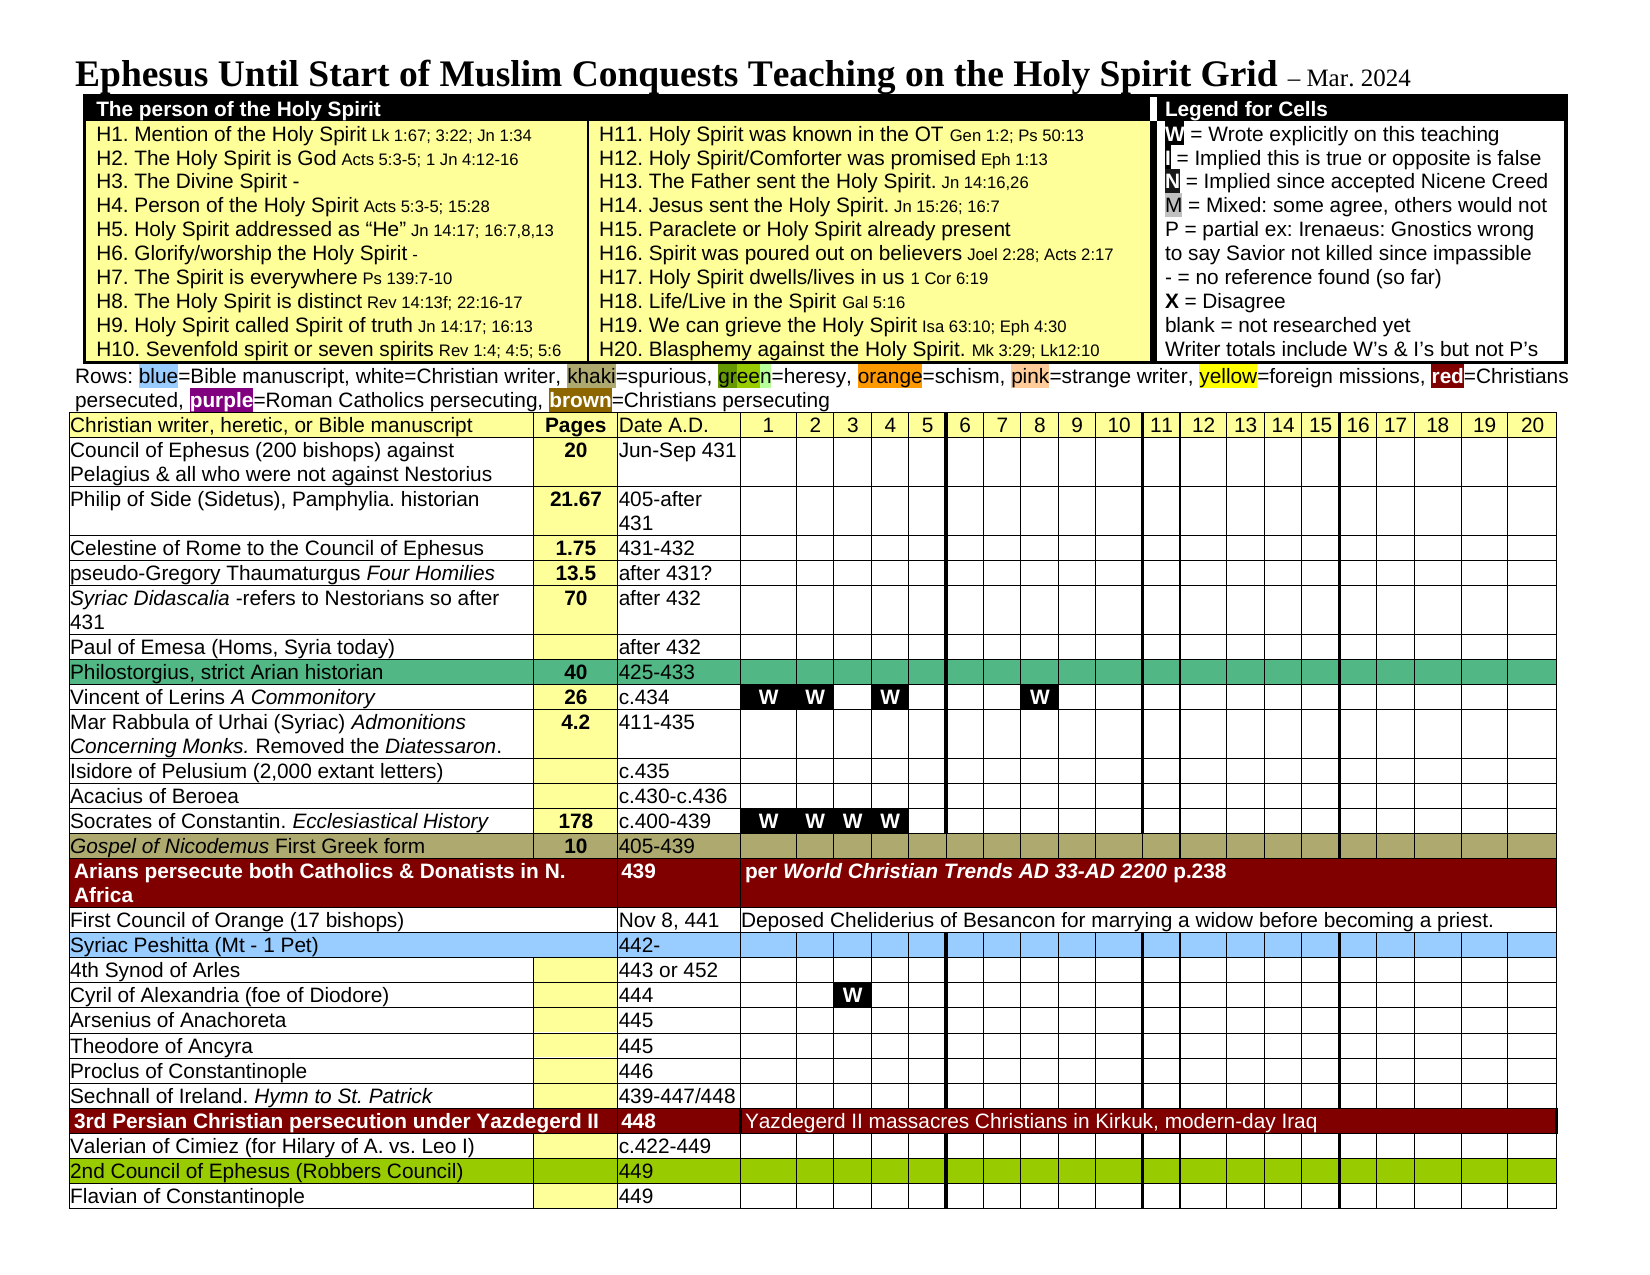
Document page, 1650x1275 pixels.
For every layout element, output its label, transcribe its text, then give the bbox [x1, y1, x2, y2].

table_cell [1415, 586, 1461, 634]
table_cell [1096, 1184, 1141, 1208]
table_cell [1415, 784, 1461, 808]
table_cell H19. We can grieve the Holy Spirit Isa 63:10; Eph 4:30 [589, 313, 1150, 337]
table_cell [1462, 685, 1507, 709]
table_cell [1096, 1008, 1141, 1032]
table_cell [834, 759, 871, 783]
table_cell [1227, 834, 1264, 858]
table_cell [984, 834, 1020, 858]
table_cell [1227, 958, 1264, 982]
table_cell 448 [618, 1109, 739, 1133]
table_cell [1227, 561, 1264, 585]
table_cell [909, 834, 946, 858]
table_cell [1059, 784, 1095, 808]
table_cell [1377, 685, 1414, 709]
table_cell [741, 1134, 796, 1158]
table_cell Acacius of Beroea [70, 784, 533, 808]
table_cell [834, 536, 871, 560]
table_cell 439 [618, 859, 740, 907]
table_cell [1144, 809, 1179, 833]
table_cell [1143, 834, 1179, 858]
table_cell [1227, 635, 1264, 659]
table_cell [1341, 561, 1376, 585]
table_cell W [797, 685, 833, 709]
table_cell [1096, 834, 1142, 858]
table_cell [1341, 1008, 1376, 1032]
table_header 16 [1341, 413, 1376, 437]
table_cell [1341, 635, 1376, 659]
table_cell Mar Rabbula of Urhai (Syriac) Admonitions Concerning Monks. Removed the Diatessaron. [70, 710, 533, 758]
table_cell [797, 438, 833, 486]
table_cell [1265, 1184, 1301, 1208]
table_cell [909, 1059, 944, 1083]
table_cell 26 [534, 685, 617, 709]
table_cell [797, 933, 833, 957]
table_cell [834, 487, 871, 535]
table_cell [872, 586, 908, 634]
table_cell [1462, 809, 1507, 833]
table_cell [1415, 1134, 1461, 1158]
table_cell [909, 586, 944, 634]
table_cell [872, 710, 908, 758]
table_cell [1059, 809, 1095, 833]
table_cell [1096, 933, 1141, 957]
table_cell [741, 958, 796, 982]
table_cell [1021, 1084, 1058, 1108]
table_cell [797, 586, 833, 634]
table_cell [1227, 1034, 1264, 1057]
table_cell [909, 1034, 944, 1057]
table_cell [1059, 635, 1095, 659]
table_cell [1227, 536, 1264, 560]
table_cell [1059, 660, 1095, 684]
table_cell [741, 487, 796, 535]
table_cell [1415, 685, 1461, 709]
table_cell [1508, 1134, 1556, 1158]
table_cell [1377, 1184, 1414, 1208]
table_cell [1462, 1084, 1507, 1108]
table_cell [1377, 660, 1414, 684]
table_cell [1462, 933, 1507, 957]
table_cell [1462, 958, 1507, 982]
table_cell [1021, 586, 1058, 634]
table_cell [1227, 586, 1264, 634]
table_cell [1302, 710, 1338, 758]
table_cell [741, 586, 796, 634]
table_cell [1462, 1159, 1507, 1183]
table_cell [1462, 561, 1507, 585]
table_cell [1096, 710, 1141, 758]
table_cell X = Disagree [1157, 289, 1564, 313]
table_cell [1415, 983, 1461, 1007]
table_cell [1462, 487, 1507, 535]
table_cell [984, 958, 1020, 982]
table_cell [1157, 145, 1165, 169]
table_cell [834, 1034, 871, 1057]
table_cell [1144, 1008, 1179, 1032]
table_header 4 [872, 413, 908, 437]
table_cell [1021, 561, 1058, 585]
table_cell [1302, 635, 1338, 659]
table_cell [872, 561, 908, 585]
table_cell [834, 438, 871, 486]
table_cell W [797, 809, 833, 833]
table_cell [1508, 710, 1556, 758]
table_cell [834, 1159, 871, 1183]
table_cell [1144, 1059, 1179, 1083]
table_cell [1341, 1134, 1376, 1158]
table_cell [1341, 487, 1376, 535]
table_cell [1265, 1159, 1301, 1183]
table_cell [1341, 958, 1376, 982]
table_cell [1265, 1008, 1301, 1032]
table_cell [1021, 660, 1058, 684]
table_cell [1096, 487, 1141, 535]
table_cell [984, 759, 1020, 783]
table_cell [909, 660, 944, 684]
table_cell [984, 438, 1020, 486]
table_cell [1415, 561, 1461, 585]
table_cell [797, 1034, 833, 1057]
table_cell W = Wrote explicitly on this teaching [1184, 121, 1564, 145]
table_cell [1227, 1184, 1264, 1208]
table_cell [1096, 635, 1141, 659]
table_cell [534, 1008, 617, 1032]
table_cell [948, 809, 983, 833]
table_cell 449 [618, 1159, 740, 1183]
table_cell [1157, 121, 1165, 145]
table_cell [1508, 958, 1556, 982]
table_cell [1181, 1134, 1226, 1158]
table_cell [834, 1134, 871, 1158]
table_cell [909, 1159, 944, 1183]
table_cell [1227, 784, 1264, 808]
table_cell [1265, 561, 1301, 585]
table_header 6 [948, 413, 983, 437]
table_cell [1377, 635, 1414, 659]
table_cell [909, 809, 944, 833]
table_cell [872, 958, 908, 982]
table_cell [797, 983, 833, 1007]
table_cell [741, 1184, 796, 1208]
table_cell W [1021, 685, 1058, 709]
table_cell [741, 660, 796, 684]
table_cell [984, 1134, 1020, 1158]
table_cell [909, 958, 944, 982]
table_cell [1144, 487, 1179, 535]
table_cell [1508, 635, 1556, 659]
table_cell [1181, 834, 1226, 858]
table_cell [1302, 586, 1338, 634]
table_cell [797, 1084, 833, 1108]
table_cell 21.67 [534, 487, 617, 535]
table_cell [872, 660, 908, 684]
table_cell [1059, 536, 1095, 560]
table_cell [1508, 809, 1556, 833]
table_header 3 [834, 413, 871, 437]
table_cell [872, 1084, 908, 1108]
table_cell [1302, 834, 1338, 858]
table_cell [1462, 438, 1507, 486]
table_cell [797, 561, 833, 585]
table_cell [1059, 958, 1095, 982]
table_cell [834, 635, 871, 659]
table_cell [1462, 1059, 1507, 1083]
table_cell [1508, 1184, 1556, 1208]
table_cell Theodore of Ancyra [70, 1034, 533, 1057]
table_cell [1096, 1084, 1141, 1108]
table_cell c.434 [618, 685, 740, 709]
table_cell [1302, 660, 1338, 684]
table_cell [948, 1059, 983, 1083]
table_cell [984, 809, 1020, 833]
table_cell [1265, 536, 1301, 560]
table_cell [1059, 759, 1095, 783]
table_cell [1415, 536, 1461, 560]
table_cell [1096, 536, 1141, 560]
table_cell pseudo-Gregory Thaumaturgus Four Homilies [70, 561, 533, 585]
table_cell [1302, 1008, 1338, 1032]
table_cell [1462, 759, 1507, 783]
table_cell [909, 635, 944, 659]
table_cell [1021, 710, 1058, 758]
table_cell [1265, 1059, 1301, 1083]
table_cell [1144, 759, 1179, 783]
table_cell Proclus of Constantinople [70, 1059, 533, 1083]
table_cell Arsenius of Anachoreta [70, 1008, 533, 1032]
table_cell [1265, 660, 1301, 684]
table_cell [1096, 660, 1141, 684]
table_header Legend for Cells [1157, 97, 1564, 121]
table_cell 445 [618, 1034, 740, 1057]
table_cell [1181, 536, 1226, 560]
table_cell [909, 685, 944, 709]
table_header 18 [1415, 413, 1461, 437]
table_cell [1415, 809, 1461, 833]
table_cell 20 [534, 438, 617, 486]
table_cell [1302, 809, 1338, 833]
table_cell [1021, 1034, 1058, 1057]
table_cell H11. Holy Spirit was known in the OT Gen 1:2; Ps 50:13 [589, 121, 1150, 145]
table_cell [1021, 536, 1058, 560]
table_cell [1341, 438, 1376, 486]
table_cell [1508, 1159, 1556, 1183]
table_cell [1377, 1034, 1414, 1057]
table_cell H20. Blasphemy against the Holy Spirit. Mk 3:29; Lk12:10 [589, 337, 1150, 361]
table_cell [1227, 809, 1264, 833]
table_cell [1377, 438, 1414, 486]
table_cell [1265, 586, 1301, 634]
table_cell [1462, 784, 1507, 808]
table_cell [1181, 487, 1226, 535]
table_cell c.430-c.436 [618, 784, 740, 808]
table_cell [1341, 983, 1376, 1007]
table_header 1 [741, 413, 796, 437]
table_cell [797, 710, 833, 758]
table_cell [1415, 1034, 1461, 1057]
table_cell W [872, 685, 908, 709]
table_cell [947, 834, 983, 858]
table_cell [797, 1184, 833, 1208]
table_cell [872, 487, 908, 535]
table_cell [534, 635, 617, 659]
table_cell [1302, 933, 1338, 957]
table_cell [1181, 1008, 1226, 1032]
table_cell Socrates of Constantin. Ecclesiastical History [70, 809, 533, 833]
table_cell Valerian of Cimiez (for Hilary of A. vs. Leo I) [70, 1134, 533, 1158]
table_cell [534, 1184, 617, 1208]
table_cell [1096, 1059, 1141, 1083]
table_cell [1096, 784, 1141, 808]
table_cell [1181, 561, 1226, 585]
table_cell Vincent of Lerins A Commonitory [70, 685, 533, 709]
table_cell [1265, 1034, 1301, 1057]
table_cell [1144, 958, 1179, 982]
table_cell [1508, 660, 1556, 684]
table_cell [948, 1008, 983, 1032]
table_cell H1. Mention of the Holy Spirit Lk 1:67; 3:22; Jn 1:34 [86, 121, 587, 145]
table_cell [741, 1159, 796, 1183]
table_cell [741, 536, 796, 560]
table_cell [1508, 983, 1556, 1007]
table_cell [1021, 438, 1058, 486]
table_cell [1096, 1159, 1141, 1183]
table_cell [1181, 635, 1226, 659]
table_cell [1508, 1059, 1556, 1083]
table_cell H8. The Holy Spirit is distinct Rev 14:13f; 22:16-17 [86, 289, 587, 313]
table_header 9 [1059, 413, 1095, 437]
table_header 10 [1096, 413, 1141, 437]
table_cell [1059, 1008, 1095, 1032]
table_cell [948, 1034, 983, 1057]
table_cell H5. Holy Spirit addressed as “He” Jn 14:17; 16:7,8,13 [86, 217, 587, 241]
table_cell Nov 8, 441 [618, 908, 740, 932]
table_header 14 [1265, 413, 1301, 437]
table_cell [948, 536, 983, 560]
text Rows: blue=Bible manuscript, white=Christian writer, khaki=spurious, green=heresy, orange=schism, pink=strange writer, yellow=foreign missions, red=Christians persecuted, purple=Roman Catholics persecuting, brown=Christians persecuting [75, 364, 567, 412]
table_cell [1181, 1034, 1226, 1057]
table_cell [1021, 834, 1058, 858]
table_cell [1265, 487, 1301, 535]
table_cell H3. The Divine Spirit - [86, 169, 587, 193]
table_cell [1096, 438, 1141, 486]
table_cell H12. Holy Spirit/Comforter was promised Eph 1:13 [589, 145, 1150, 169]
table_cell 405-439 [618, 834, 740, 858]
table_cell [1059, 933, 1095, 957]
table_cell [1181, 660, 1226, 684]
table_cell [909, 759, 944, 783]
table_cell [948, 586, 983, 634]
table_cell [1341, 933, 1376, 957]
table_cell W [834, 983, 871, 1007]
table_cell [1415, 1084, 1461, 1108]
table_cell [1462, 1184, 1507, 1208]
table_cell [834, 1084, 871, 1108]
table_cell [948, 958, 983, 982]
table_header 2 [797, 413, 833, 437]
table_cell P = partial ex: Irenaeus: Gnostics wrong to say Savior not killed since impassible [1157, 217, 1564, 265]
table_cell [909, 1084, 944, 1108]
table_cell 431-432 [618, 536, 740, 560]
table_cell [1265, 834, 1301, 858]
table_cell H13. The Father sent the Holy Spirit. Jn 14:16,26 [589, 169, 1150, 193]
table_cell Cyril of Alexandria (foe of Diodore) [70, 983, 533, 1007]
table_cell [909, 1184, 944, 1208]
table_cell [1144, 660, 1179, 684]
table_cell [1021, 487, 1058, 535]
table_cell Deposed Cheliderius of Besancon for marrying a widow before becoming a priest. [741, 908, 1556, 932]
table_cell [1302, 685, 1338, 709]
table_cell [834, 1059, 871, 1083]
table_cell [1265, 983, 1301, 1007]
table_cell - = no reference found (so far) [1157, 265, 1564, 289]
table_cell [909, 933, 944, 957]
table_cell [1415, 1159, 1461, 1183]
table_cell [1096, 983, 1141, 1007]
table_cell [948, 561, 983, 585]
table_cell [797, 536, 833, 560]
table_cell [741, 1008, 796, 1032]
table_cell [984, 983, 1020, 1007]
table_cell [1181, 1159, 1226, 1183]
table_cell Syriac Didascalia -refers to Nestorians so after 431 [70, 586, 533, 634]
table_cell [1096, 1134, 1141, 1158]
table_cell [984, 1034, 1020, 1057]
table_cell [797, 834, 833, 858]
table_cell 10 [534, 834, 617, 858]
table_cell [834, 834, 871, 858]
table_cell [834, 586, 871, 634]
table_header 13 [1227, 413, 1264, 437]
table_cell [1227, 487, 1264, 535]
table_cell H10. Sevenfold spirit or seven spirits Rev 1:4; 4:5; 5:6 [86, 337, 587, 361]
table_cell [909, 536, 944, 560]
table_cell [534, 983, 617, 1007]
table_cell [1508, 487, 1556, 535]
table_cell [1462, 1134, 1507, 1158]
table_cell [1377, 983, 1414, 1007]
table_cell [1462, 536, 1507, 560]
table_cell [1227, 1059, 1264, 1083]
table_cell [1144, 1159, 1179, 1183]
table_cell [1462, 1008, 1507, 1032]
table_cell [1059, 983, 1095, 1007]
table_cell W [834, 809, 871, 833]
table_cell [1144, 536, 1179, 560]
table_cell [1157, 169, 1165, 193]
table_header [589, 97, 1150, 121]
table_cell [1265, 635, 1301, 659]
table_cell [1265, 685, 1301, 709]
table_cell [1341, 1084, 1376, 1108]
table_cell [1508, 1034, 1556, 1057]
table_cell M = Mixed: some agree, others would not [1182, 193, 1564, 217]
table_cell H6. Glorify/worship the Holy Spirit - [86, 241, 587, 265]
table_cell [1181, 1084, 1226, 1108]
table_cell [1341, 536, 1376, 560]
table_cell [1415, 487, 1461, 535]
table_cell [1377, 958, 1414, 982]
table_cell [1059, 710, 1095, 758]
table_cell [1021, 983, 1058, 1007]
table_cell [1059, 1159, 1095, 1183]
table_cell [984, 1184, 1020, 1208]
table_cell [1462, 1034, 1507, 1057]
table_cell [872, 784, 908, 808]
table_cell c.422-449 [618, 1134, 740, 1158]
table_cell H14. Jesus sent the Holy Spirit. Jn 15:26; 16:7 [589, 193, 1150, 217]
table_cell [1227, 759, 1264, 783]
table_cell [1462, 586, 1507, 634]
table_cell [834, 1008, 871, 1032]
table_cell I = Implied this is true or opposite is false [1171, 145, 1564, 169]
table_cell [1144, 1184, 1179, 1208]
table_cell Yazdegerd II massacres Christians in Kirkuk, modern-day Iraq [742, 1109, 1555, 1133]
table_cell [1508, 1008, 1556, 1032]
table_cell [834, 710, 871, 758]
table_cell [1377, 1159, 1414, 1183]
table_cell [909, 1134, 944, 1158]
table_cell [1508, 933, 1556, 957]
table_cell [1377, 759, 1414, 783]
table_cell [1415, 834, 1461, 858]
table_cell [1144, 933, 1179, 957]
table_cell [1302, 1059, 1338, 1083]
table_header 20 [1508, 413, 1556, 437]
table_cell [1341, 784, 1376, 808]
table_header 12 [1181, 413, 1226, 437]
table_cell [534, 1034, 617, 1057]
table_cell [1144, 1034, 1179, 1057]
table_cell [1227, 438, 1264, 486]
table_cell [948, 784, 983, 808]
table_cell after 431? [618, 561, 740, 585]
text Rows: blue=Bible manuscript, white=Christian writer, khaki=spurious, green=heresy, orange=schism, pink=strange writer, yellow=foreign missions, red=Christians persecuted, purple=Roman Catholics persecuting, brown=Christians persecuting [612, 364, 1573, 412]
table_cell [1059, 1134, 1095, 1158]
table_cell [534, 1134, 617, 1158]
table_cell [1059, 487, 1095, 535]
table_cell [909, 710, 944, 758]
table_header The person of the Holy Spirit [86, 97, 587, 121]
table_cell [1508, 759, 1556, 783]
table_cell [1096, 759, 1141, 783]
table_cell [948, 933, 983, 957]
table_cell [984, 586, 1020, 634]
table_cell [984, 784, 1020, 808]
table_cell 178 [534, 809, 617, 833]
table_cell 405-after 431 [618, 487, 740, 535]
table_cell [1415, 958, 1461, 982]
table_cell [1302, 759, 1338, 783]
table_cell [1181, 1059, 1226, 1083]
table_cell [1144, 561, 1179, 585]
table_cell [1341, 660, 1376, 684]
table_cell W [872, 809, 908, 833]
table_cell [1144, 438, 1179, 486]
table_cell [1508, 685, 1556, 709]
table_cell Philostorgius, strict Arian historian [70, 660, 533, 684]
table_cell [1341, 710, 1376, 758]
table_cell H4. Person of the Holy Spirit Acts 5:3-5; 15:28 [86, 193, 587, 217]
table_cell [1377, 586, 1414, 634]
table_cell [872, 1184, 908, 1208]
table_cell 445 [618, 1008, 740, 1032]
table_cell [1096, 586, 1141, 634]
table_cell [1059, 685, 1095, 709]
table_cell [948, 1184, 983, 1208]
table_cell [834, 660, 871, 684]
table_cell [534, 958, 617, 982]
table_cell 425-433 [618, 660, 740, 684]
table_cell [872, 438, 908, 486]
table_cell [741, 1034, 796, 1057]
table_cell 439-447/448 [618, 1084, 740, 1108]
table_cell [1302, 1184, 1338, 1208]
table_header 19 [1462, 413, 1507, 437]
table_header 11 [1144, 413, 1179, 437]
table_cell Philip of Side (Sidetus), Pamphylia. historian [70, 487, 533, 535]
table_cell c.400-439 [618, 809, 740, 833]
table_header 5 [909, 413, 944, 437]
table_cell [1302, 438, 1338, 486]
table_cell 40 [534, 660, 617, 684]
table_cell 1.75 [534, 536, 617, 560]
table_cell [1462, 834, 1507, 858]
table_cell [984, 487, 1020, 535]
table_cell [797, 1059, 833, 1083]
table_cell [1415, 1059, 1461, 1083]
table_cell Arians persecute both Catholics & Donatists in N. Africa [70, 859, 617, 907]
table_cell [984, 710, 1020, 758]
table_cell [741, 933, 796, 957]
table_cell [1059, 586, 1095, 634]
table_cell H17. Holy Spirit dwells/lives in us 1 Cor 6:19 [589, 265, 1150, 289]
table_cell [1265, 1084, 1301, 1108]
table_cell [984, 536, 1020, 560]
table_cell [1096, 809, 1141, 833]
table_cell 443 or 452 [618, 958, 740, 982]
table_cell [1341, 685, 1376, 709]
table_cell [797, 1134, 833, 1158]
table_cell [1021, 784, 1058, 808]
table_cell [797, 1159, 833, 1183]
table_cell H2. The Holy Spirit is God Acts 5:3-5; 1 Jn 4:12-16 [86, 145, 587, 169]
table_cell [1377, 809, 1414, 833]
table_cell [1341, 1184, 1376, 1208]
table_cell [1021, 635, 1058, 659]
table_cell [1302, 487, 1338, 535]
table_cell [1302, 1134, 1338, 1158]
table_cell 2nd Council of Ephesus (Robbers Council) [70, 1159, 533, 1183]
table_cell [1302, 784, 1338, 808]
table_cell Council of (200 bishops) against Pelagius & all who were not against Nestorius [70, 438, 533, 486]
table_cell [1377, 561, 1414, 585]
table_cell [872, 1059, 908, 1083]
table_cell [741, 438, 796, 486]
table_cell [1021, 958, 1058, 982]
table_cell [797, 759, 833, 783]
table_cell [1181, 784, 1226, 808]
table_cell [984, 561, 1020, 585]
table_cell [984, 1084, 1020, 1108]
table_cell [534, 784, 617, 808]
table_cell [1415, 1184, 1461, 1208]
table_cell [984, 1159, 1020, 1183]
table_cell [1096, 561, 1141, 585]
table_cell [741, 983, 796, 1007]
table_cell [1021, 759, 1058, 783]
table_cell [1302, 983, 1338, 1007]
table_cell [872, 1034, 908, 1057]
table_cell [1181, 933, 1226, 957]
table_cell [1096, 685, 1141, 709]
table_cell [1508, 586, 1556, 634]
table_cell N = Implied since accepted Nicene Creed [1180, 169, 1564, 193]
table_cell [1377, 1134, 1414, 1158]
table_header 7 [984, 413, 1020, 437]
table_cell 4.2 [534, 710, 617, 758]
table_header 8 [1021, 413, 1058, 437]
table_cell 4th Synod of Arles [70, 958, 533, 982]
table_cell [1302, 1034, 1338, 1057]
table_cell [1227, 1008, 1264, 1032]
table_cell [1377, 784, 1414, 808]
table_cell [741, 635, 796, 659]
table_cell [1415, 660, 1461, 684]
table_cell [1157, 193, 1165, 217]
table_cell H9. Holy Spirit called Spirit of truth Jn 14:17; 16:13 [86, 313, 587, 337]
table_cell [1059, 1084, 1095, 1108]
table_cell [1341, 1159, 1376, 1183]
table_cell [1341, 586, 1376, 634]
table_cell [1377, 1059, 1414, 1083]
table_cell [797, 958, 833, 982]
table_cell [1415, 710, 1461, 758]
table_cell [872, 1159, 908, 1183]
table_cell [1181, 958, 1226, 982]
table_cell blank = not researched yet [1157, 313, 1564, 337]
table_cell [1302, 1159, 1338, 1183]
table_cell [872, 1134, 908, 1158]
table_cell [948, 487, 983, 535]
table_cell First Council of Orange (17 bishops) [70, 908, 617, 932]
table_cell [1096, 958, 1141, 982]
table_cell [1059, 438, 1095, 486]
table_cell [1265, 710, 1301, 758]
table_cell [872, 759, 908, 783]
table_cell [1508, 536, 1556, 560]
table_cell Writer totals include W’s & I’s but not P’s [1157, 337, 1564, 361]
table_cell [1508, 561, 1556, 585]
table_cell [1265, 759, 1301, 783]
table_cell [948, 1084, 983, 1108]
table_cell [797, 784, 833, 808]
table_cell [1227, 983, 1264, 1007]
table_cell [534, 1159, 617, 1183]
table_cell [1508, 834, 1556, 858]
table_cell [1096, 1034, 1141, 1057]
table_cell [1415, 1008, 1461, 1032]
table_cell [1415, 438, 1461, 486]
table_cell [1021, 809, 1058, 833]
table_cell [872, 983, 908, 1007]
table_cell [1377, 1008, 1414, 1032]
table_cell W [741, 809, 796, 833]
table_cell [948, 710, 983, 758]
table_cell [1021, 1159, 1058, 1183]
table_cell [984, 1008, 1020, 1032]
table_cell [1508, 1084, 1556, 1108]
table_cell [984, 685, 1020, 709]
table_cell [1059, 1184, 1095, 1208]
table_cell [872, 536, 908, 560]
table_cell [1377, 710, 1414, 758]
table_cell [984, 660, 1020, 684]
table_cell Flavian of Constantinople [70, 1184, 533, 1208]
table_cell [1227, 1134, 1264, 1158]
table_cell [1227, 685, 1264, 709]
table_cell [1265, 784, 1301, 808]
table_cell [1181, 438, 1226, 486]
table_cell 13.5 [534, 561, 617, 585]
table_cell [909, 1008, 944, 1032]
table_cell [872, 834, 908, 858]
table_cell [909, 438, 944, 486]
table_cell [1181, 685, 1226, 709]
table_cell [1021, 933, 1058, 957]
table_cell H18. Life/Live in the Spirit Gal 5:16 [589, 289, 1150, 313]
table_cell [534, 1084, 617, 1108]
table_cell [834, 1184, 871, 1208]
table_cell [1462, 710, 1507, 758]
table_cell [1462, 635, 1507, 659]
table_cell [1021, 1184, 1058, 1208]
table_cell [741, 1059, 796, 1083]
table_cell [1462, 983, 1507, 1007]
table_cell [872, 635, 908, 659]
table_header Christian writer, heretic, or Bible manuscript [70, 413, 533, 437]
table_cell [1227, 660, 1264, 684]
table_cell H15. Paraclete or Holy Spirit already present [589, 217, 1150, 241]
table_cell [909, 561, 944, 585]
table_cell [1377, 834, 1414, 858]
table_cell [1021, 1059, 1058, 1083]
table_cell [1181, 1184, 1226, 1208]
table_cell [797, 487, 833, 535]
table_cell [797, 1008, 833, 1032]
table_header 15 [1302, 413, 1338, 437]
table_cell [1181, 809, 1226, 833]
table_cell 449 [618, 1184, 740, 1208]
table_cell [834, 685, 871, 709]
table_cell [534, 759, 617, 783]
table_cell [1302, 1084, 1338, 1108]
table_cell [1144, 784, 1179, 808]
table_cell [1144, 983, 1179, 1007]
table_cell [1265, 809, 1301, 833]
table_cell [1377, 933, 1414, 957]
table_cell Sechnall of Ireland. Hymn to St. Patrick [70, 1084, 533, 1108]
table_cell [1021, 1008, 1058, 1032]
table_cell after 432 [618, 635, 740, 659]
table_cell [1415, 635, 1461, 659]
table_cell [1181, 710, 1226, 758]
table_cell [1144, 1084, 1179, 1108]
table_cell [1227, 710, 1264, 758]
table_cell 442- [618, 933, 740, 957]
table_cell [1144, 685, 1179, 709]
table_cell [1341, 759, 1376, 783]
table_cell [741, 1084, 796, 1108]
table_cell 3rd Persian Christian persecution under Yazdegerd II [70, 1109, 617, 1133]
table_cell Gospel of Nicodemus First Greek form [70, 834, 533, 858]
table_cell Jun-Sep 431 [618, 438, 740, 486]
table_cell 411-435 [618, 710, 740, 758]
table_cell [1415, 759, 1461, 783]
table_cell [741, 561, 796, 585]
table_cell [1021, 1134, 1058, 1158]
table_header Pages [534, 413, 617, 437]
table_cell [1302, 561, 1338, 585]
table_cell [1144, 1134, 1179, 1158]
table_cell c.435 [618, 759, 740, 783]
table_cell 444 [618, 983, 740, 1007]
table_cell [834, 958, 871, 982]
table_cell [1377, 487, 1414, 535]
table_cell [1144, 710, 1179, 758]
table_cell Paul of Emesa (Homs, Syria today) [70, 635, 533, 659]
table_cell [984, 1059, 1020, 1083]
table_cell per World Christian Trends AD 33-AD 2200 p.238 [741, 859, 1556, 907]
table_cell after 432 [618, 586, 740, 634]
table_cell [984, 635, 1020, 659]
table_cell [1341, 1059, 1376, 1083]
table_cell [741, 759, 796, 783]
table_cell [1059, 561, 1095, 585]
table_cell 446 [618, 1059, 740, 1083]
table_cell [834, 784, 871, 808]
table_cell 70 [534, 586, 617, 634]
table_cell [1227, 933, 1264, 957]
table_cell [872, 1008, 908, 1032]
table_cell [948, 983, 983, 1007]
table_cell [1302, 536, 1338, 560]
table_cell [948, 685, 983, 709]
table_cell [741, 834, 796, 858]
table_cell [1227, 1159, 1264, 1183]
table_cell [1059, 1034, 1095, 1057]
table_cell [741, 784, 796, 808]
table_cell [1181, 983, 1226, 1007]
table_cell [1059, 834, 1095, 858]
table_cell [909, 487, 944, 535]
table_cell W [741, 685, 796, 709]
table_cell [1144, 635, 1179, 659]
text Ephesus Until Start of Muslim Conquests Teaching on the Holy Spirit Grid – Mar. 2024 [75, 51, 1573, 94]
table_cell [1462, 660, 1507, 684]
table_cell [834, 933, 871, 957]
table_header 17 [1377, 413, 1414, 437]
table_cell [1144, 586, 1179, 634]
table_cell [1181, 586, 1226, 634]
table_cell [1302, 958, 1338, 982]
table_cell H16. Spirit was poured out on believers Joel 2:28; Acts 2:17 [589, 241, 1150, 265]
table_cell [1377, 1084, 1414, 1108]
table_cell [741, 710, 796, 758]
table_cell [1415, 933, 1461, 957]
table_cell [1508, 438, 1556, 486]
table_cell [834, 561, 871, 585]
table_cell [534, 1059, 617, 1083]
table_cell [948, 438, 983, 486]
table_cell [1265, 438, 1301, 486]
table_cell [1341, 809, 1376, 833]
table_cell [948, 660, 983, 684]
table_cell [948, 635, 983, 659]
table_cell [1341, 1034, 1376, 1057]
table_cell Syriac Peshitta (Mt - 1 Pet) [70, 933, 617, 957]
table_cell [1265, 1134, 1301, 1158]
table_cell [797, 660, 833, 684]
table_cell [948, 1134, 983, 1158]
table_cell [1181, 759, 1226, 783]
table_cell [948, 1159, 983, 1183]
table_header Date A.D. [618, 413, 740, 437]
table_cell [797, 635, 833, 659]
table_cell [1265, 933, 1301, 957]
table_cell H7. The Spirit is everywhere Ps 139:7-10 [86, 265, 587, 289]
table_cell Celestine of Rome to the Council of Ephesus [70, 536, 533, 560]
table_cell [984, 933, 1020, 957]
table_cell [872, 933, 908, 957]
table_cell Isidore of Pelusium (2,000 extant letters) [70, 759, 533, 783]
table_cell [1341, 834, 1376, 858]
table_cell [1265, 958, 1301, 982]
table_cell [1059, 1059, 1095, 1083]
table_cell [1377, 536, 1414, 560]
table_cell [909, 784, 944, 808]
table_cell [948, 759, 983, 783]
table_cell [1508, 784, 1556, 808]
table_cell [1227, 1084, 1264, 1108]
table_cell [909, 983, 944, 1007]
